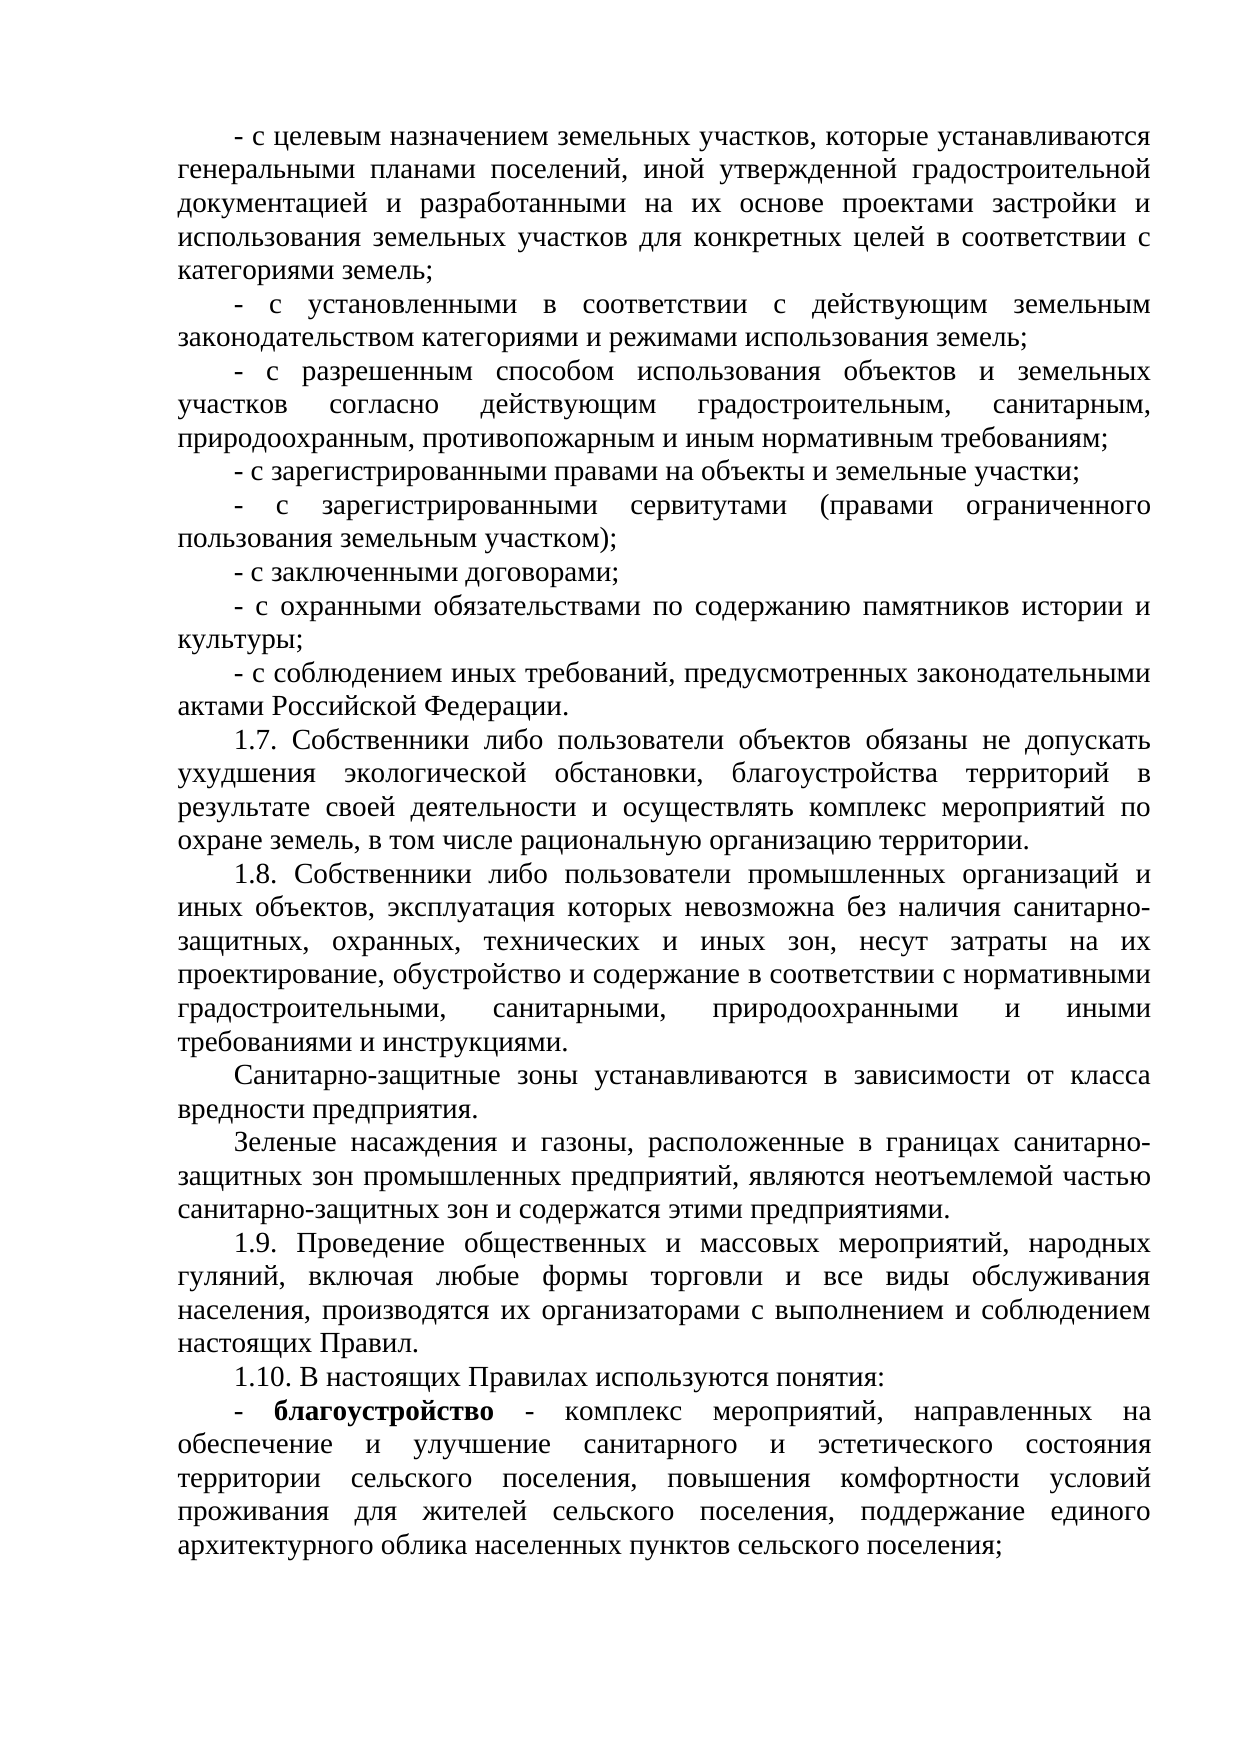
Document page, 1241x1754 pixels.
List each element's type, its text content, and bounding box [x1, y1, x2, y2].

text - с зарегистрированными сервитутами (правами ограниченного пользования земельным участком); [177, 487, 1152, 554]
text Зеленые насаждения и газоны, расположенные в границах санитарно-защитных зон промышленных предприятий, являются неотъемлемой частью санитарно-защитных зон и содержатся этими предприятиями. [177, 1124, 1152, 1225]
text - благоустройство - комплекс мероприятий, направленных на обеспечение и улучшение санитарного и эстетического состояния территории сельского поселения, повышения комфортности условий проживания для жителей сельского поселения, поддержание единого архитектурного облика населенных пунктов сельского поселения; [177, 1393, 1152, 1560]
text - с охранными обязательствами по содержанию памятников истории и культуры; [177, 588, 1152, 655]
text 1.9. Проведение общественных и массовых мероприятий, народных гуляний, включая любые формы торговли и все виды обслуживания населения, производятся их организаторами с выполнением и соблюдением настоящих Правил. [177, 1225, 1152, 1359]
text 1.10. В настоящих Правилах используются понятия: [177, 1359, 1152, 1393]
text - с соблюдением иных требований, предусмотренных законодательными актами Российской Федерации. [177, 655, 1152, 722]
text - с целевым назначением земельных участков, которые устанавливаются генеральными планами поселений, иной утвержденной градостроительной документацией и разработанными на их основе проектами застройки и использования земельных участков для конкретных целей в соответствии с категориями земель; [177, 118, 1152, 286]
text - с установленными в соответствии с действующим земельным законодательством категориями и режимами использования земель; [177, 286, 1152, 353]
text - с заключенными договорами; [177, 554, 1152, 588]
text 1.7. Собственники либо пользователи объектов обязаны не допускать ухудшения экологической обстановки, благоустройства территорий в результате своей деятельности и осуществлять комплекс мероприятий по охране земель, в том числе рациональную организацию территории. [177, 722, 1152, 856]
text - с зарегистрированными правами на объекты и земельные участки; [177, 453, 1152, 487]
text 1.8. Собственники либо пользователи промышленных организаций и иных объектов, эксплуатация которых невозможна без наличия санитарно-защитных, охранных, технических и иных зон, несут затраты на их проектирование, обустройство и содержание в соответствии с нормативными градостроительными, санитарными, природоохранными и иными требованиями и инструкциями. [177, 856, 1152, 1057]
text Санитарно-защитные зоны устанавливаются в зависимости от класса вредности предприятия. [177, 1057, 1152, 1124]
text - с разрешенным способом использования объектов и земельных участков согласно действующим градостроительным, санитарным, природоохранным, противопожарным и иным нормативным требованиям; [177, 353, 1152, 453]
